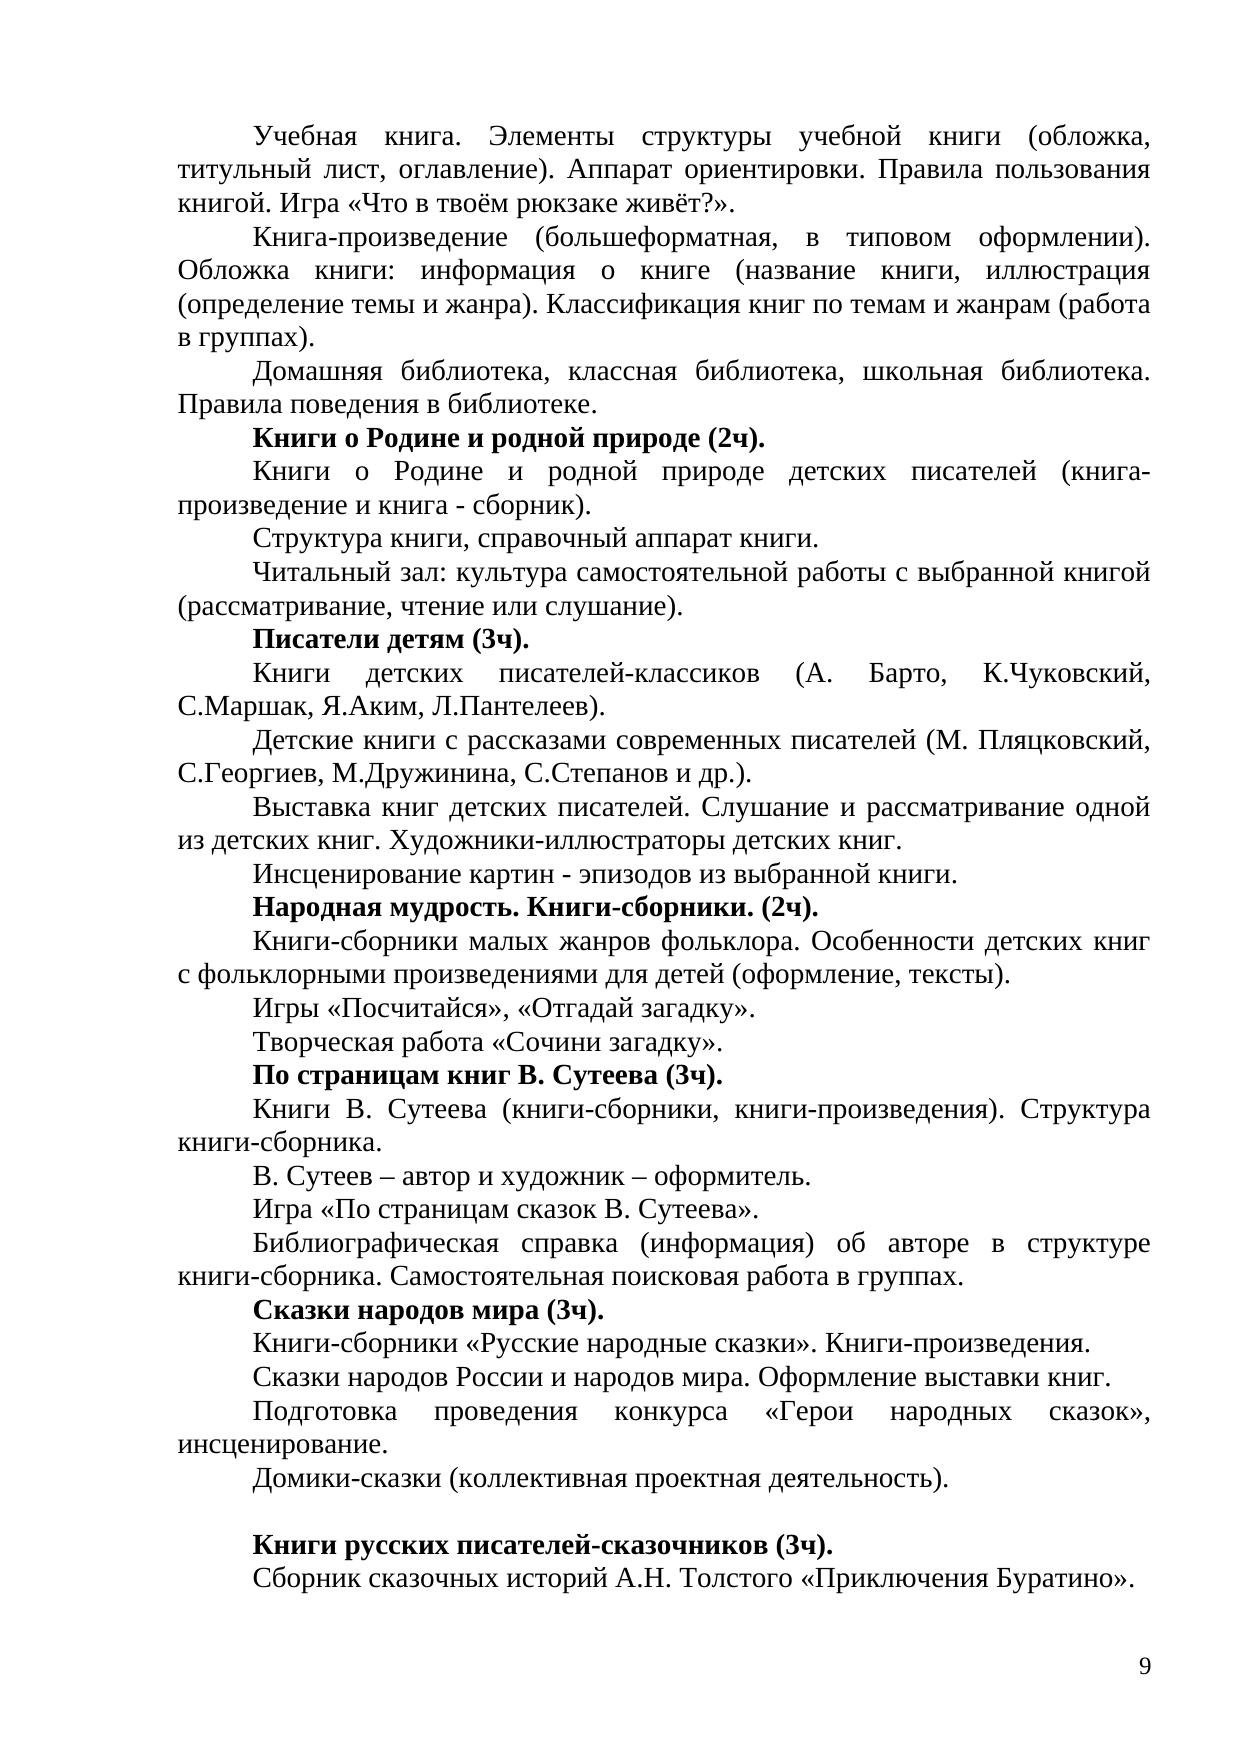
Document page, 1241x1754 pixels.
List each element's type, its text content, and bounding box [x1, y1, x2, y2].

text Сказки народов России и народов мира. Оформление выставки книг. [177, 1359, 1152, 1393]
text Игры «Посчитайся», «Отгадай загадку». [177, 990, 1152, 1024]
text Детские книги с рассказами современных писателей (М. Пляцковский, С.Георгиев, М.Дружинина, С.Степанов и др.). [177, 722, 1152, 789]
text Библиографическая справка (информация) об авторе в структуре книги-сборника. Самостоятельная поисковая работа в группах. [177, 1225, 1152, 1292]
text Сказки народов мира (3ч). [177, 1292, 1152, 1326]
text Учебная книга. Элементы структуры учебной книги (обложка, титульный лист, оглавление). Аппарат ориентировки. Правила пользования книгой. Игра «Что в твоём рюкзаке живёт?». [177, 118, 1152, 219]
text Книги детских писателей-классиков (А. Барто, К.Чуковский, С.Маршак, Я.Аким, Л.Пантелеев). [177, 655, 1152, 722]
text Писатели детям (3ч). [177, 621, 1152, 655]
text Домашняя библиотека, классная библиотека, школьная библиотека. Правила поведения в библиотеке. [177, 353, 1152, 420]
text По страницам книг В. Сутеева (3ч). [177, 1057, 1152, 1091]
text Читальный зал: культура самостоятельной работы с выбранной книгой (рассматривание, чтение или слушание). [177, 554, 1152, 621]
text Книга-произведение (большеформатная, в типовом оформлении). Обложка книги: информация о книге (название книги, иллюстрация (определение темы и жанра). Классификация книг по темам и жанрам (работа в группах). [177, 219, 1152, 353]
text Народная мудрость. Книги-сборники. (2ч). [177, 889, 1152, 923]
text Книги русских писателей-сказочников (3ч). [177, 1527, 1152, 1560]
text В. Сутеев – автор и художник – оформитель. [177, 1158, 1152, 1191]
text Творческая работа «Сочини загадку». [177, 1024, 1152, 1057]
text Подготовка проведения конкурса «Герои народных сказок», инсценирование. [177, 1393, 1152, 1460]
text Инсценирование картин - эпизодов из выбранной книги. [177, 856, 1152, 889]
text Домики-сказки (коллективная проектная деятельность). [177, 1460, 1152, 1493]
text Книги о Родине и родной природе детских писателей (книга-произведение и книга - сборник). [177, 453, 1152, 521]
text Книги-сборники «Русские народные сказки». Книги-произведения. [177, 1326, 1152, 1359]
text Книги-сборники малых жанров фольклора. Особенности детских книг с фольклорными произведениями для детей (оформление, тексты). [177, 923, 1152, 990]
text Книги В. Сутеева (книги-сборники, книги-произведения). Структура книги-сборника. [177, 1091, 1152, 1158]
text Выставка книг детских писателей. Слушание и рассматривание одной из детских книг. Художники-иллюстраторы детских книг. [177, 789, 1152, 856]
text Книги о Родине и родной природе (2ч). [177, 420, 1152, 453]
text Структура книги, справочный аппарат книги. [177, 521, 1152, 554]
text Игра «По страницам сказок В. Сутеева». [177, 1191, 1152, 1225]
text Сборник сказочных историй А.Н. Толстого «Приключения Буратино». [177, 1560, 1152, 1594]
